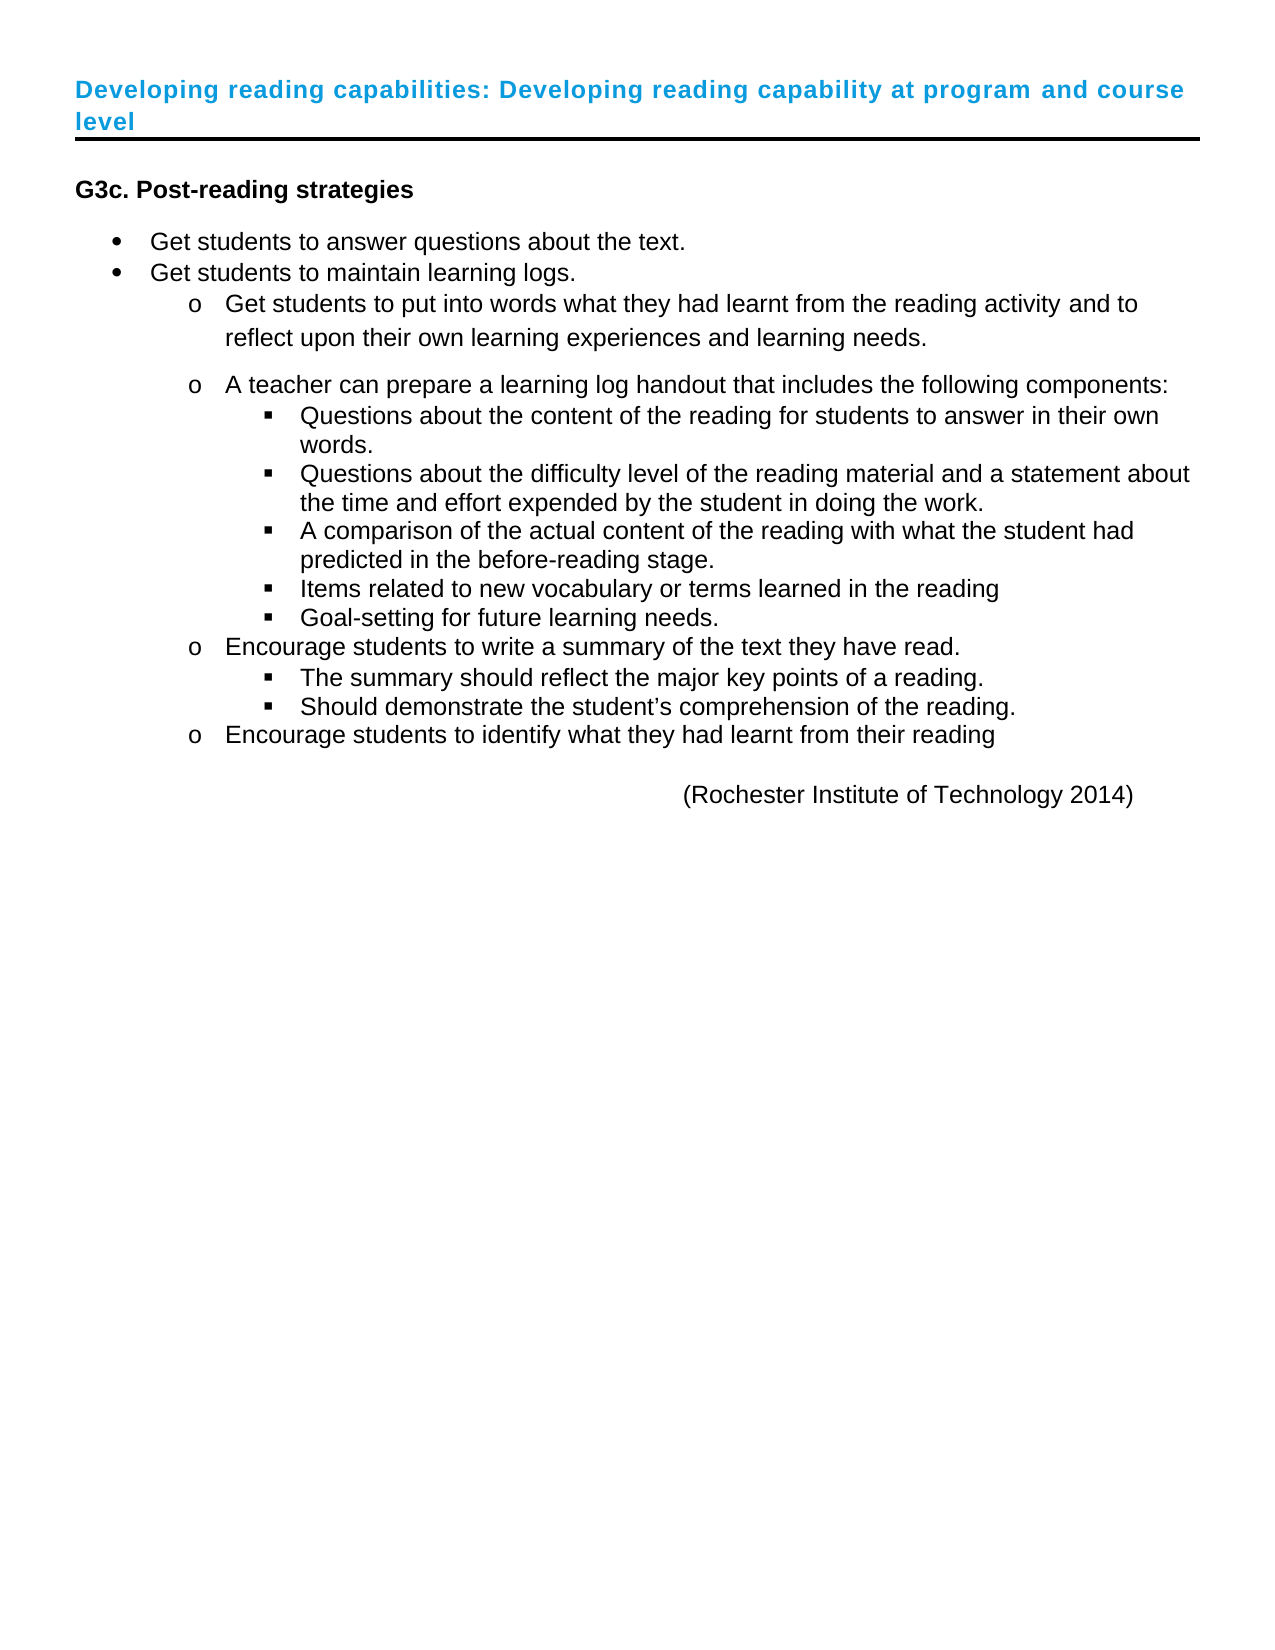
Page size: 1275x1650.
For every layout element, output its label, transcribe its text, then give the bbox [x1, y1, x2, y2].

list Items related to new vocabulary or terms learned in the reading [262, 574, 1200, 603]
list Get students to put into words what they had learnt from the reading activity and to reflect upon their own learning experiences and learning needs. [187, 289, 1200, 351]
list A teacher can prepare a learning log handout that includes the following components: [187, 370, 1200, 401]
list Get students to answer questions about the text. [112, 227, 1200, 256]
list A comparison of the actual content of the reading with what the student had predicted in the before-reading stage. [262, 516, 1200, 574]
text (Rochester Institute of Technology 2014) [225, 780, 1200, 809]
list The summary should reflect the major key points of a reading. [262, 663, 1200, 691]
list Questions about the content of the reading for students to answer in their own words. [262, 401, 1200, 459]
list Get students to maintain learning logs. [112, 258, 1200, 287]
list Should demonstrate the student’s comprehension of the reading. [262, 691, 1200, 720]
list Goal-setting for future learning needs. [262, 603, 1200, 632]
list Encourage students to identify what they had learnt from their reading [187, 720, 1200, 751]
list Encourage students to write a summary of the text they have read. [187, 632, 1200, 663]
list Questions about the difficulty level of the reading material and a statement about the time and effort expended by the student in doing the work. [262, 459, 1200, 516]
text G3c. Post-reading strategies [75, 174, 1200, 203]
